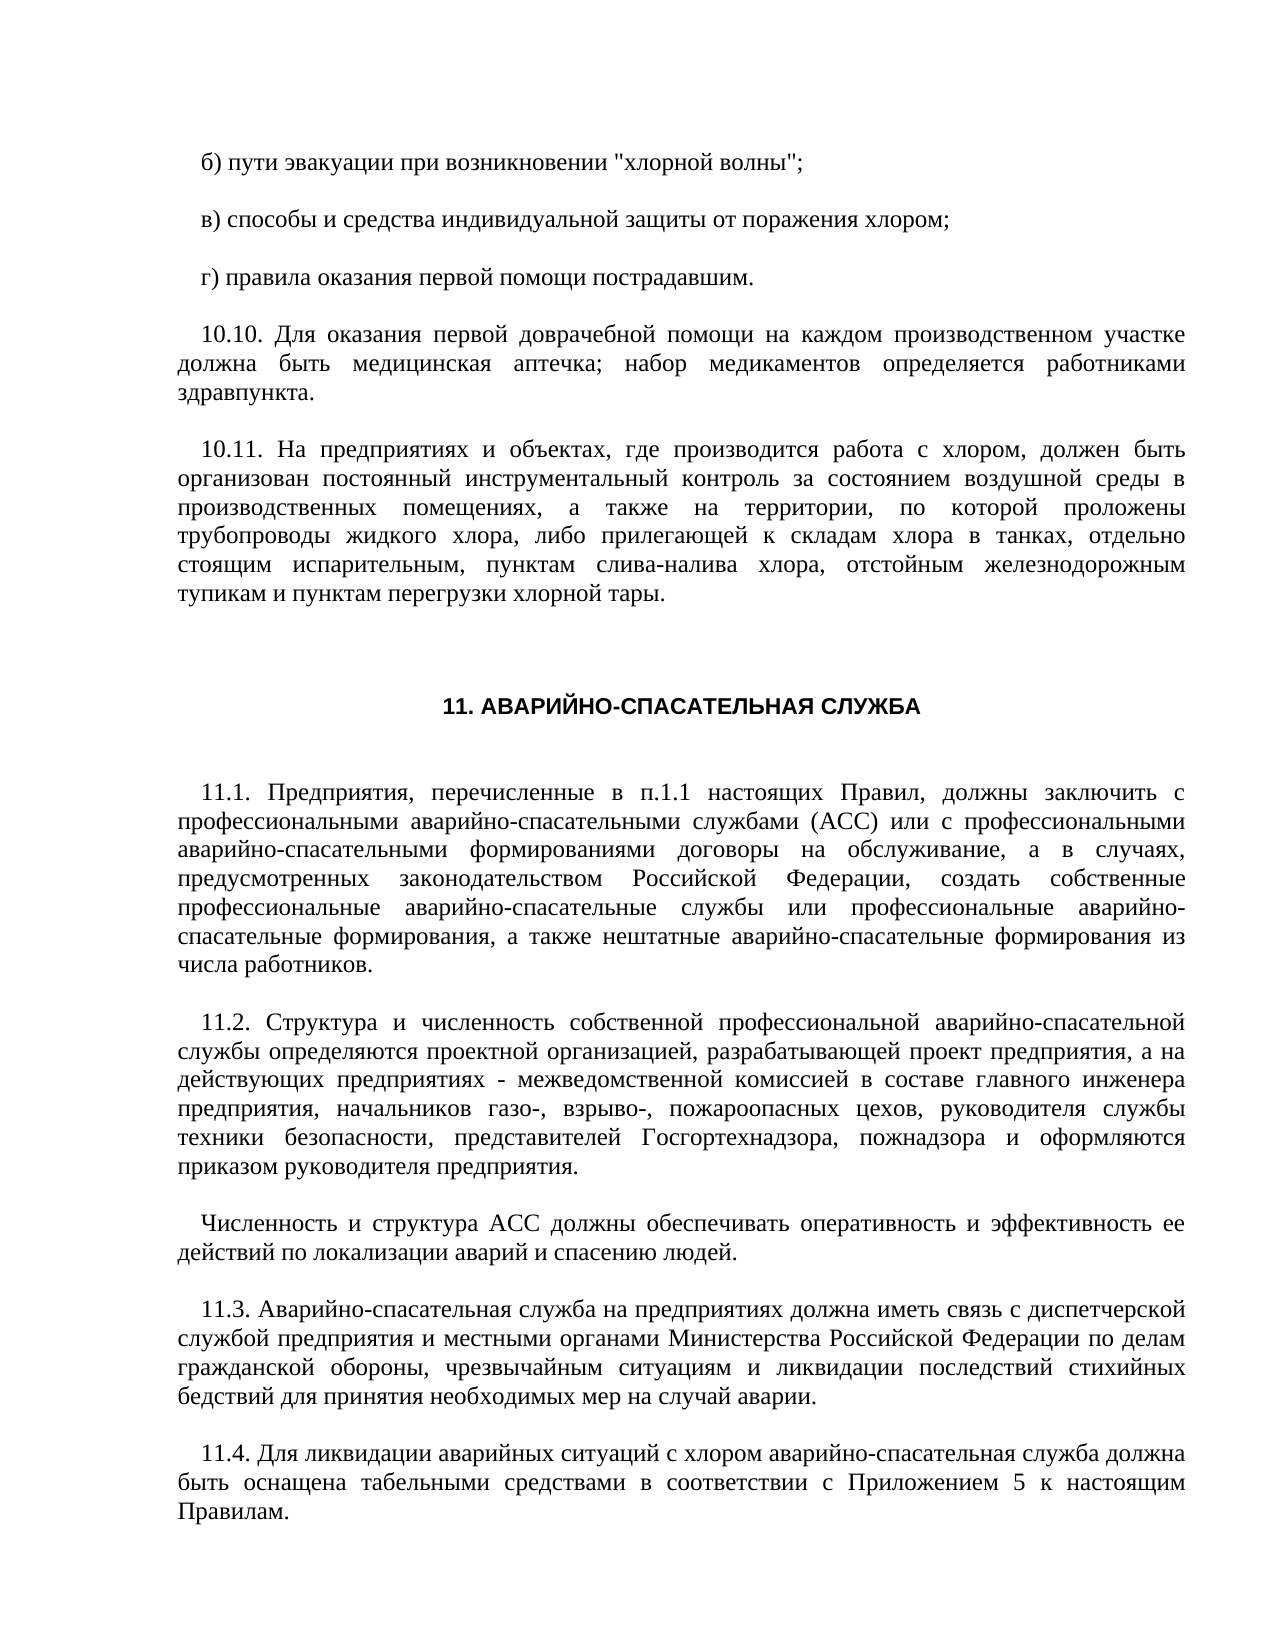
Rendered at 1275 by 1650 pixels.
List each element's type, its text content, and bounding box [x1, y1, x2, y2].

text 10.11. На предприятиях и объектах, где производится работа с хлором, должен быть организован постоянный инструментальный контроль за состоянием воздушной среды в производственных помещениях, а также на территории, по которой проложены трубопроводы жидкого хлора, либо прилегающей к складам хлора в танках, отдельно стоящим испарительным, пунктам слива-налива хлора, отстойным железнодорожным тупикам и пунктам перегрузки хлорной тары. [177, 434, 1186, 607]
text 11.2. Структура и численность собственной профессиональной аварийно-спасательной службы определяются проектной организацией, разрабатывающей проект предприятия, а на действующих предприятиях - межведомственной комиссией в составе главного инженера предприятия, начальников газо-, взрыво-, пожароопасных цехов, руководителя службы техники безопасности, представителей Госгортехнадзора, пожнадзора и оформляются приказом руководителя предприятия. [177, 1007, 1186, 1179]
text 11.3. Аварийно-спасательная служба на предприятиях должна иметь связь с диспетчерской службой предприятия и местными органами Министерства Российской Федерации по делам гражданской обороны, чрезвычайным ситуациям и ликвидации последствий стихийных бедствий для принятия необходимых мер на случай аварии. [177, 1294, 1186, 1409]
text г) правила оказания первой помощи пострадавшим. [177, 262, 1186, 291]
text 11.4. Для ликвидации аварийных ситуаций с хлором аварийно-спасательная служба должна быть оснащена табельными средствами в соответствии с Приложением 5 к настоящим Правилам. [177, 1438, 1186, 1524]
text Численность и структура АСС должны обеспечивать оперативность и эффективность ее действий по локализации аварий и спасению людей. [177, 1208, 1186, 1266]
text 11.1. Предприятия, перечисленные в п.1.1 настоящих Правил, должны заключить с профессиональными аварийно-спасательными службами (АСС) или с профессиональными аварийно-спасательными формированиями договоры на обслуживание, а в случаях, предусмотренных законодательством Российской Федерации, создать собственные профессиональные аварийно-спасательные службы или профессиональные аварийно-спасательные формирования, а также нештатные аварийно-спасательные формирования из числа работников. [177, 777, 1186, 978]
text б) пути эвакуации при возникновении "хлорной волны"; [177, 147, 1186, 176]
subtitle 11. АВАРИЙНО-СПАСАТЕЛЬНАЯ СЛУЖБА [177, 693, 1186, 719]
text в) способы и средства индивидуальной защиты от поражения хлором; [177, 204, 1186, 233]
text 10.10. Для оказания первой доврачебной помощи на каждом производственном участке должна быть медицинская аптечка; набор медикаментов определяется работниками здравпункта. [177, 319, 1186, 406]
